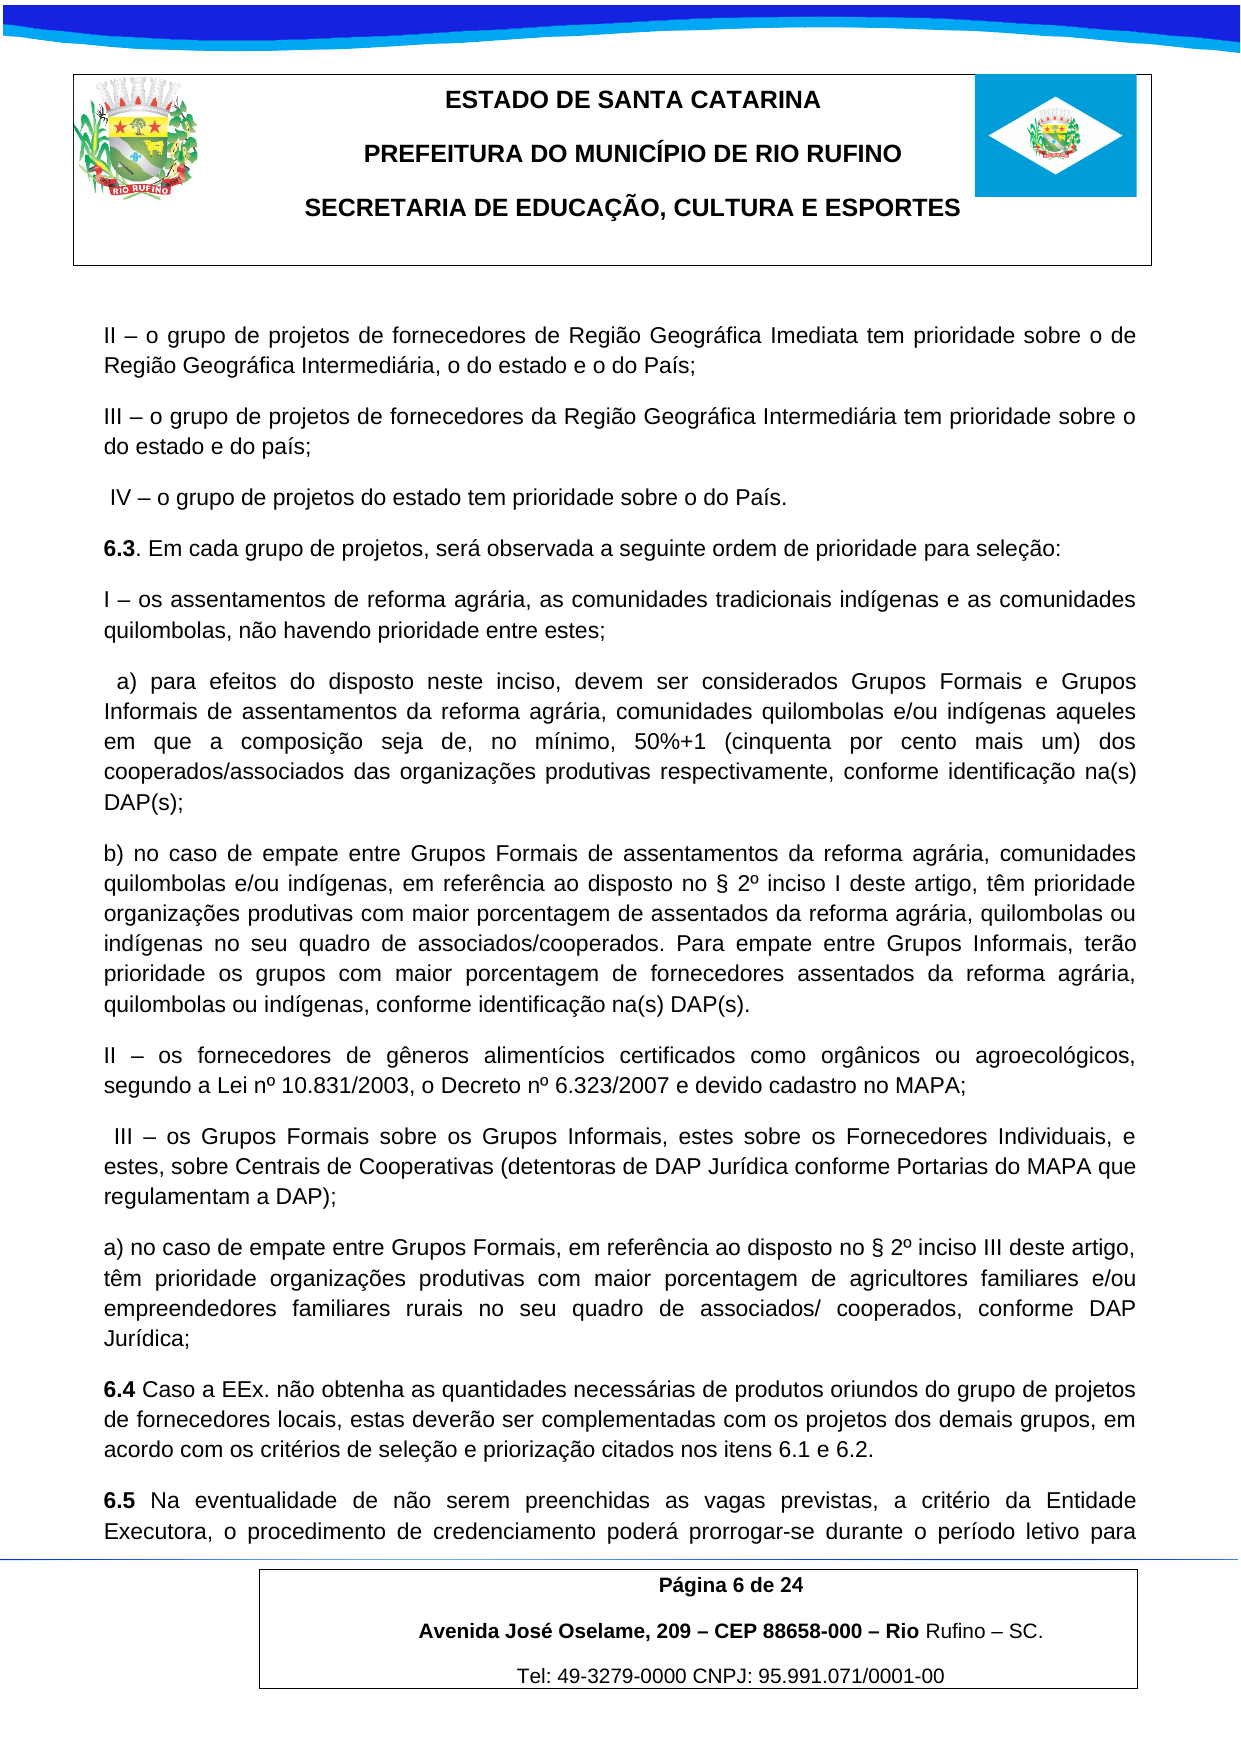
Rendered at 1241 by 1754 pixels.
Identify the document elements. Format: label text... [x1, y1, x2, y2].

text 6.3. Em cada grupo de projetos, será observada a seguinte ordem de prioridade para seleção: [103, 535, 1137, 562]
text b) no caso de empate entre Grupos Formais de assentamentos da reforma agrária, comunidades quilombolas e/ou indígenas, em referência ao disposto no § 2º inciso I deste artigo, têm prioridade organizações produtivas com maior porcentagem de assentados da reforma agrária, quilombolas ou indígenas no seu quadro de associados/cooperados. Para empate entre Grupos Informais, terão prioridade os grupos com maior porcentagem de fornecedores assentados da reforma agrária, quilombolas ou indígenas, conforme identificação na(s) DAP(s). [103, 839, 1137, 1017]
text a) no caso de empate entre Grupos Formais, em referência ao disposto no § 2º inciso III deste artigo, têm prioridade organizações produtivas com maior porcentagem de agricultores familiares e/ou empreendedores familiares rurais no seu quadro de associados/ cooperados, conforme DAP Jurídica; [103, 1234, 1137, 1351]
text II – os fornecedores de gêneros alimentícios certificados como orgânicos ou agroecológicos, segundo a Lei nº 10.831/2003, o Decreto nº 6.323/2007 e devido cadastro no MAPA; [103, 1042, 1137, 1098]
picture [3, 28, 1241, 316]
picture [3, 5, 1241, 42]
text III – os Grupos Formais sobre os Grupos Informais, estes sobre os Fornecedores Individuais, e estes, sobre Centrais de Cooperativas (detentoras de DAP Jurídica conforme Portarias do MAPA que regulamentam a DAP); [103, 1123, 1137, 1209]
text III – o grupo de projetos de fornecedores da Região Geográfica Intermediária tem prioridade sobre o do estado e do país; [103, 403, 1137, 459]
text a) para efeitos do disposto neste inciso, devem ser considerados Grupos Formais e Grupos Informais de assentamentos da reforma agrária, comunidades quilombolas e/ou indígenas aqueles em que a composição seja de, no mínimo, 50%+1 (cinquenta por cento mais um) dos cooperados/associados das organizações produtivas respectivamente, conforme identificação na(s) DAP(s); [103, 668, 1137, 815]
text I – os assentamentos de reforma agrária, as comunidades tradicionais indígenas e as comunidades quilombolas, não havendo prioridade entre estes; [103, 586, 1137, 643]
text 6.4 Caso a EEx. não obtenha as quantidades necessárias de produtos oriundos do grupo de projetos de fornecedores locais, estas deverão ser complementadas com os projetos dos demais grupos, em acordo com os critérios de seleção e priorização citados nos itens 6.1 e 6.2. [103, 1376, 1137, 1463]
text II – o grupo de projetos de fornecedores de Região Geográfica Imediata tem prioridade sobre o de Região Geográfica Intermediária, o do estado e o do País; [103, 322, 1137, 378]
text IV – o grupo de projetos do estado tem prioridade sobre o do País. [103, 484, 1137, 511]
picture [0, 1559, 1238, 1567]
